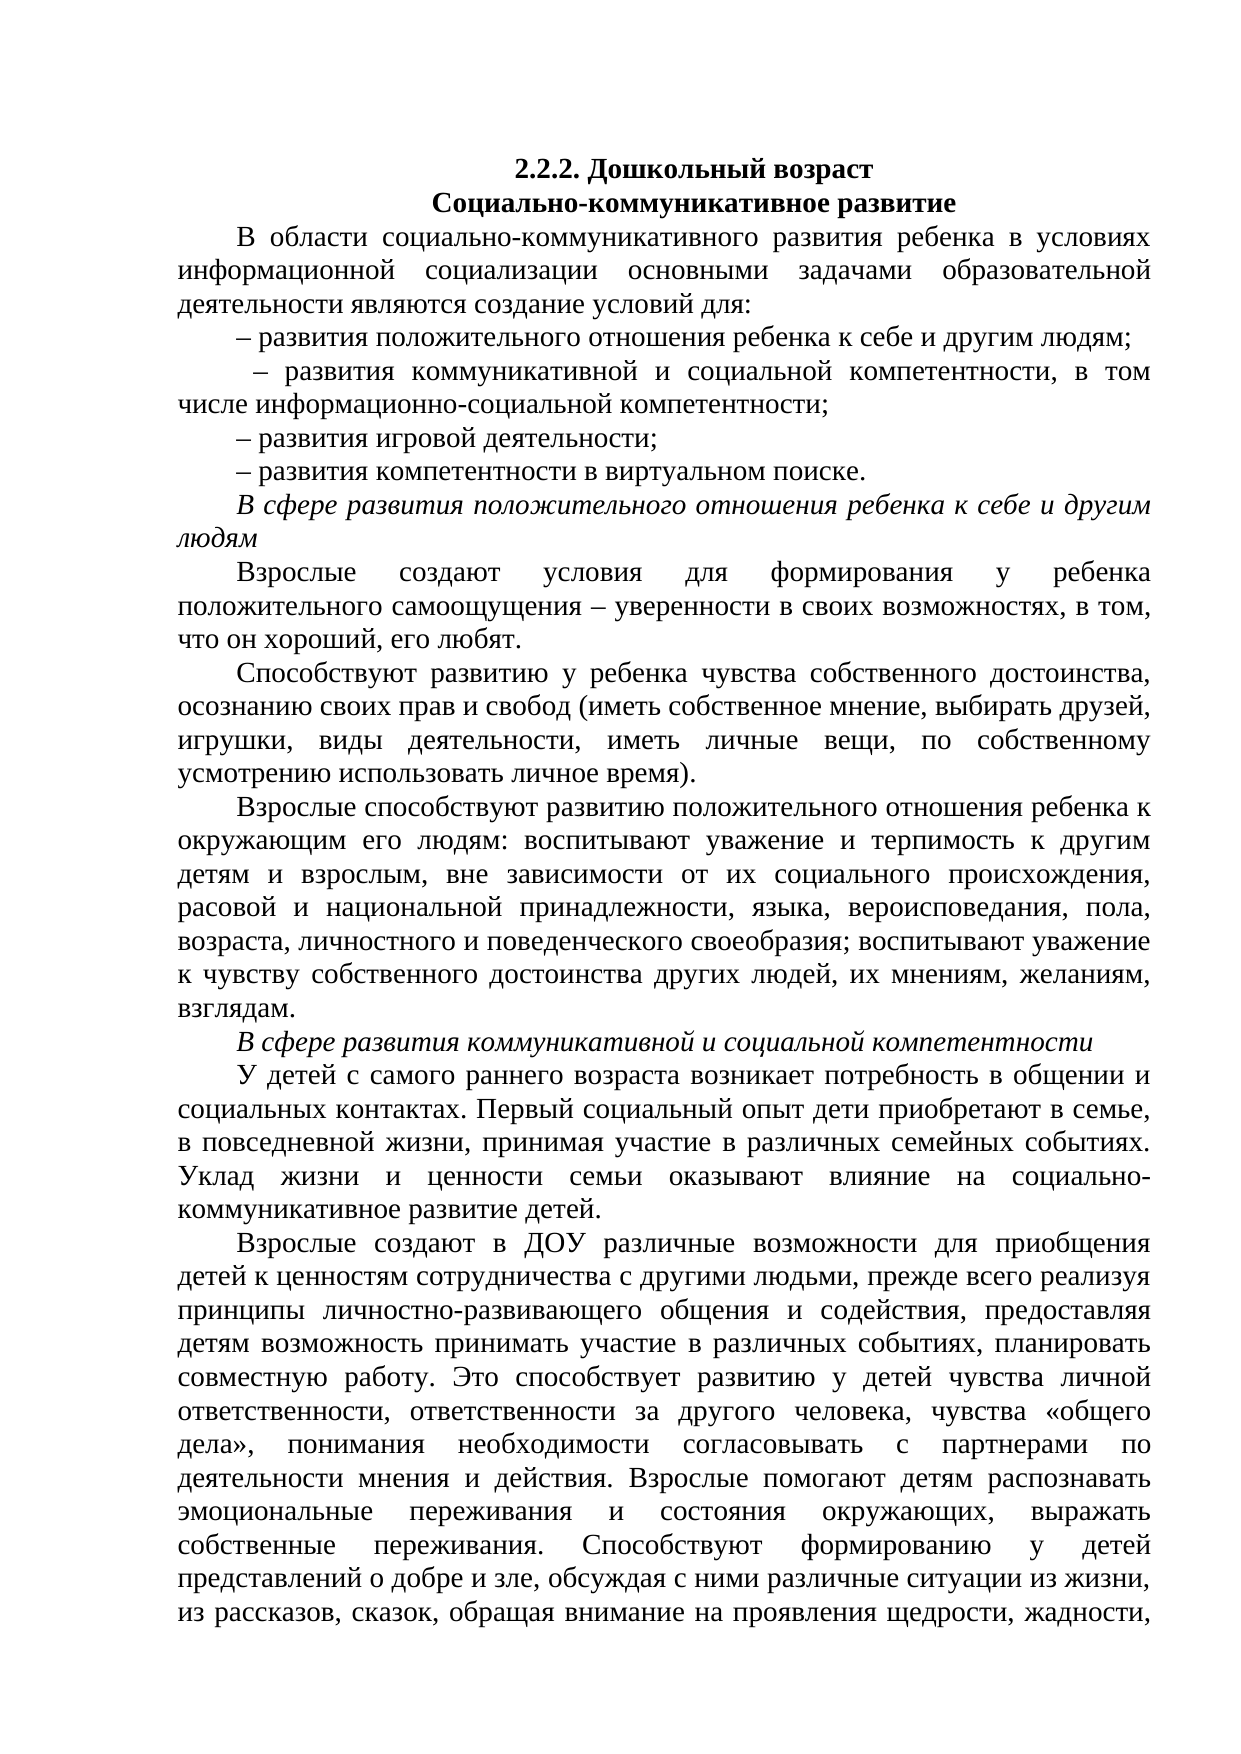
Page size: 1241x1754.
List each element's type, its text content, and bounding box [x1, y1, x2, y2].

text В сфере развития положительного отношения ребенка к себе и другим людям [177, 487, 1152, 554]
text – развития положительного отношения ребенка к себе и другим людям; [177, 319, 1152, 353]
text Взрослые создают условия для формирования у ребенка положительного самоощущения – уверенности в своих возможностях, в том, что он хороший, его любят. [177, 554, 1152, 655]
text – развития игровой деятельности; [177, 420, 1152, 453]
text – развития компетентности в виртуальном поиске. [177, 453, 1152, 487]
text 2.2.2. Дошкольный возраст [177, 152, 1152, 185]
text Социально-коммуникативное развитие [177, 185, 1152, 219]
text Взрослые способствуют развитию положительного отношения ребенка к окружающим его людям: воспитывают уважение и терпимость к другим детям и взрослым, вне зависимости от их социального происхождения, расовой и национальной принадлежности, языка, вероисповедания, пола, возраста, личностного и поведенческого своеобразия; воспитывают уважение к чувству собственного достоинства других людей, их мнениям, желаниям, взглядам. [177, 789, 1152, 1024]
text В сфере развития коммуникативной и социальной компетентности [177, 1024, 1152, 1057]
text В области социально-коммуникативного развития ребенка в условиях информационной социализации основными задачами образовательной деятельности являются создание условий для: [177, 219, 1152, 319]
text Способствуют развитию у ребенка чувства собственного достоинства, осознанию своих прав и свобод (иметь собственное мнение, выбирать друзей, игрушки, виды деятельности, иметь личные вещи, по собственному усмотрению использовать личное время). [177, 655, 1152, 789]
text У детей с самого раннего возраста возникает потребность в общении и социальных контактах. Первый социальный опыт дети приобретают в семье, в повседневной жизни, принимая участие в различных семейных событиях. Уклад жизни и ценности семьи оказывают влияние на социально-коммуникативное развитие детей. [177, 1057, 1152, 1225]
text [177, 1225, 1152, 1627]
text – развития коммуникативной и социальной компетентности, в том числе информационно-социальной компетентности; [177, 353, 1152, 420]
